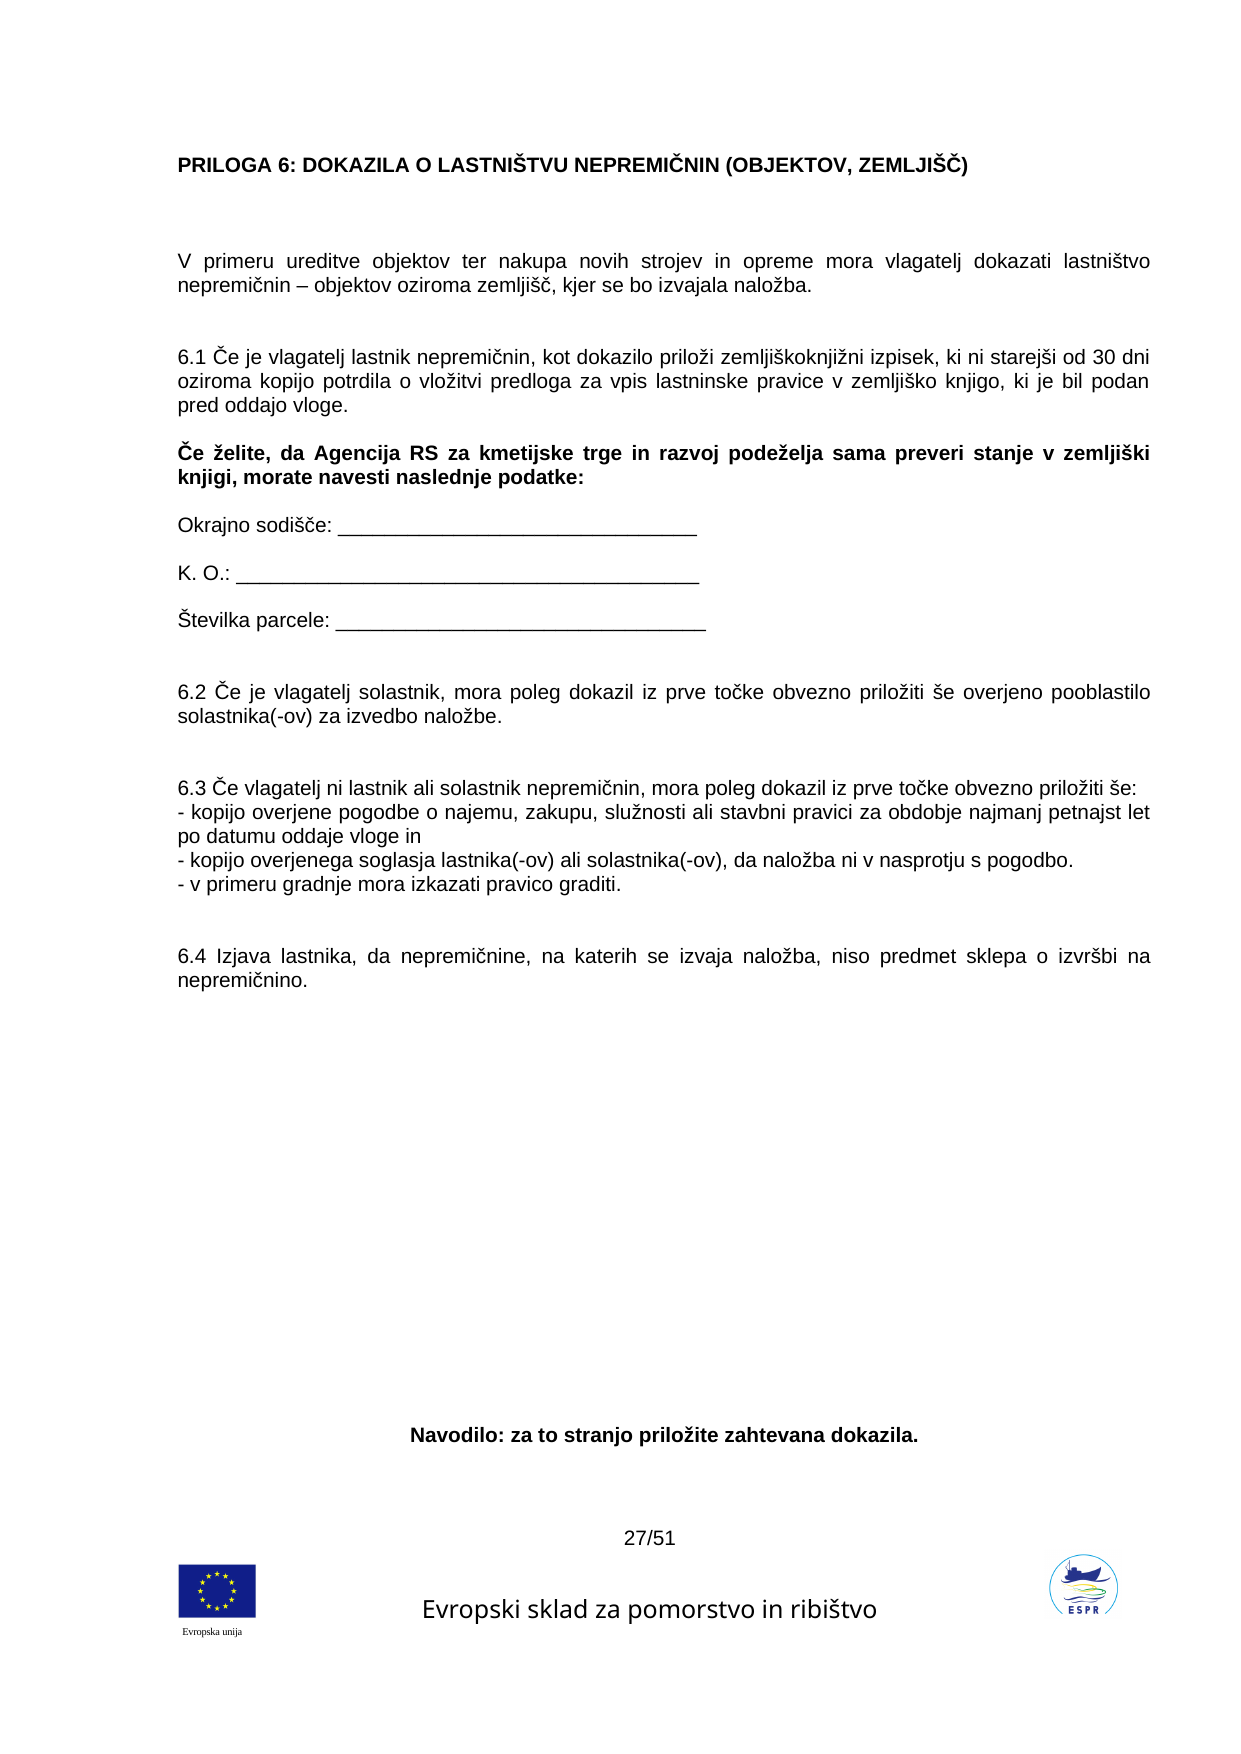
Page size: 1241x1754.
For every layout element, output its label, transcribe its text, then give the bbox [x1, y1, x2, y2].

picture [1044, 1549, 1123, 1619]
text - kopijo overjenega soglasja lastnika(-ov) ali solastnika(-ov), da naložba ni v nasprotju s pogodbo. [177, 848, 1152, 872]
text K. O.: ________________________________________ [177, 560, 1152, 584]
text - v primeru gradnje mora izkazati pravico graditi. [177, 872, 1152, 896]
text 6.3 Če vlagatelj ni lastnik ali solastnik nepremičnin, mora poleg dokazil iz prve točke obvezno priložiti še: [177, 776, 1152, 800]
text 6.1 Če je vlagatelj lastnik nepremičnin, kot dokazilo priloži zemljiškoknjižni izpisek, ki ni starejši od 30 dni oziroma kopijo potrdila o vložitvi predloga za vpis lastninske pravice v zemljiško knjigo, ki je bil podan pred oddajo vloge. [177, 345, 1152, 417]
text PRILOGA 6: DOKAZILA O LASTNIŠTVU NEPREMIČNIN (OBJEKTOV, ZEMLJIŠČ) [177, 153, 1152, 177]
text Številka parcele: ________________________________ [177, 608, 1152, 632]
text 6.2 Če je vlagatelj solastnik, mora poleg dokazil iz prve točke obvezno priložiti še overjeno pooblastilo solastnika(-ov) za izvedbo naložbe. [177, 680, 1152, 728]
text - kopijo overjene pogodbe o najemu, zakupu, služnosti ali stavbni pravici za obdobje najmanj petnajst let po datumu oddaje vloge in [177, 800, 1152, 848]
picture [177, 1563, 257, 1619]
text Navodilo: za to stranjo priložite zahtevana dokazila. [177, 1423, 1152, 1447]
text V primeru ureditve objektov ter nakupa novih strojev in opreme mora vlagatelj dokazati lastništvo nepremičnin – objektov oziroma zemljišč, kjer se bo izvajala naložba. [177, 249, 1152, 297]
text 6.4 Izjava lastnika, da nepremičnine, na katerih se izvaja naložba, niso predmet sklepa o izvršbi na nepremičnino. [177, 944, 1152, 992]
text Če želite, da Agencija RS za kmetijske trge in razvoj podeželja sama preveri stanje v zemljiški knjigi, morate navesti naslednje podatke: [177, 441, 1152, 488]
text Okrajno sodišče: _______________________________ [177, 512, 1152, 536]
